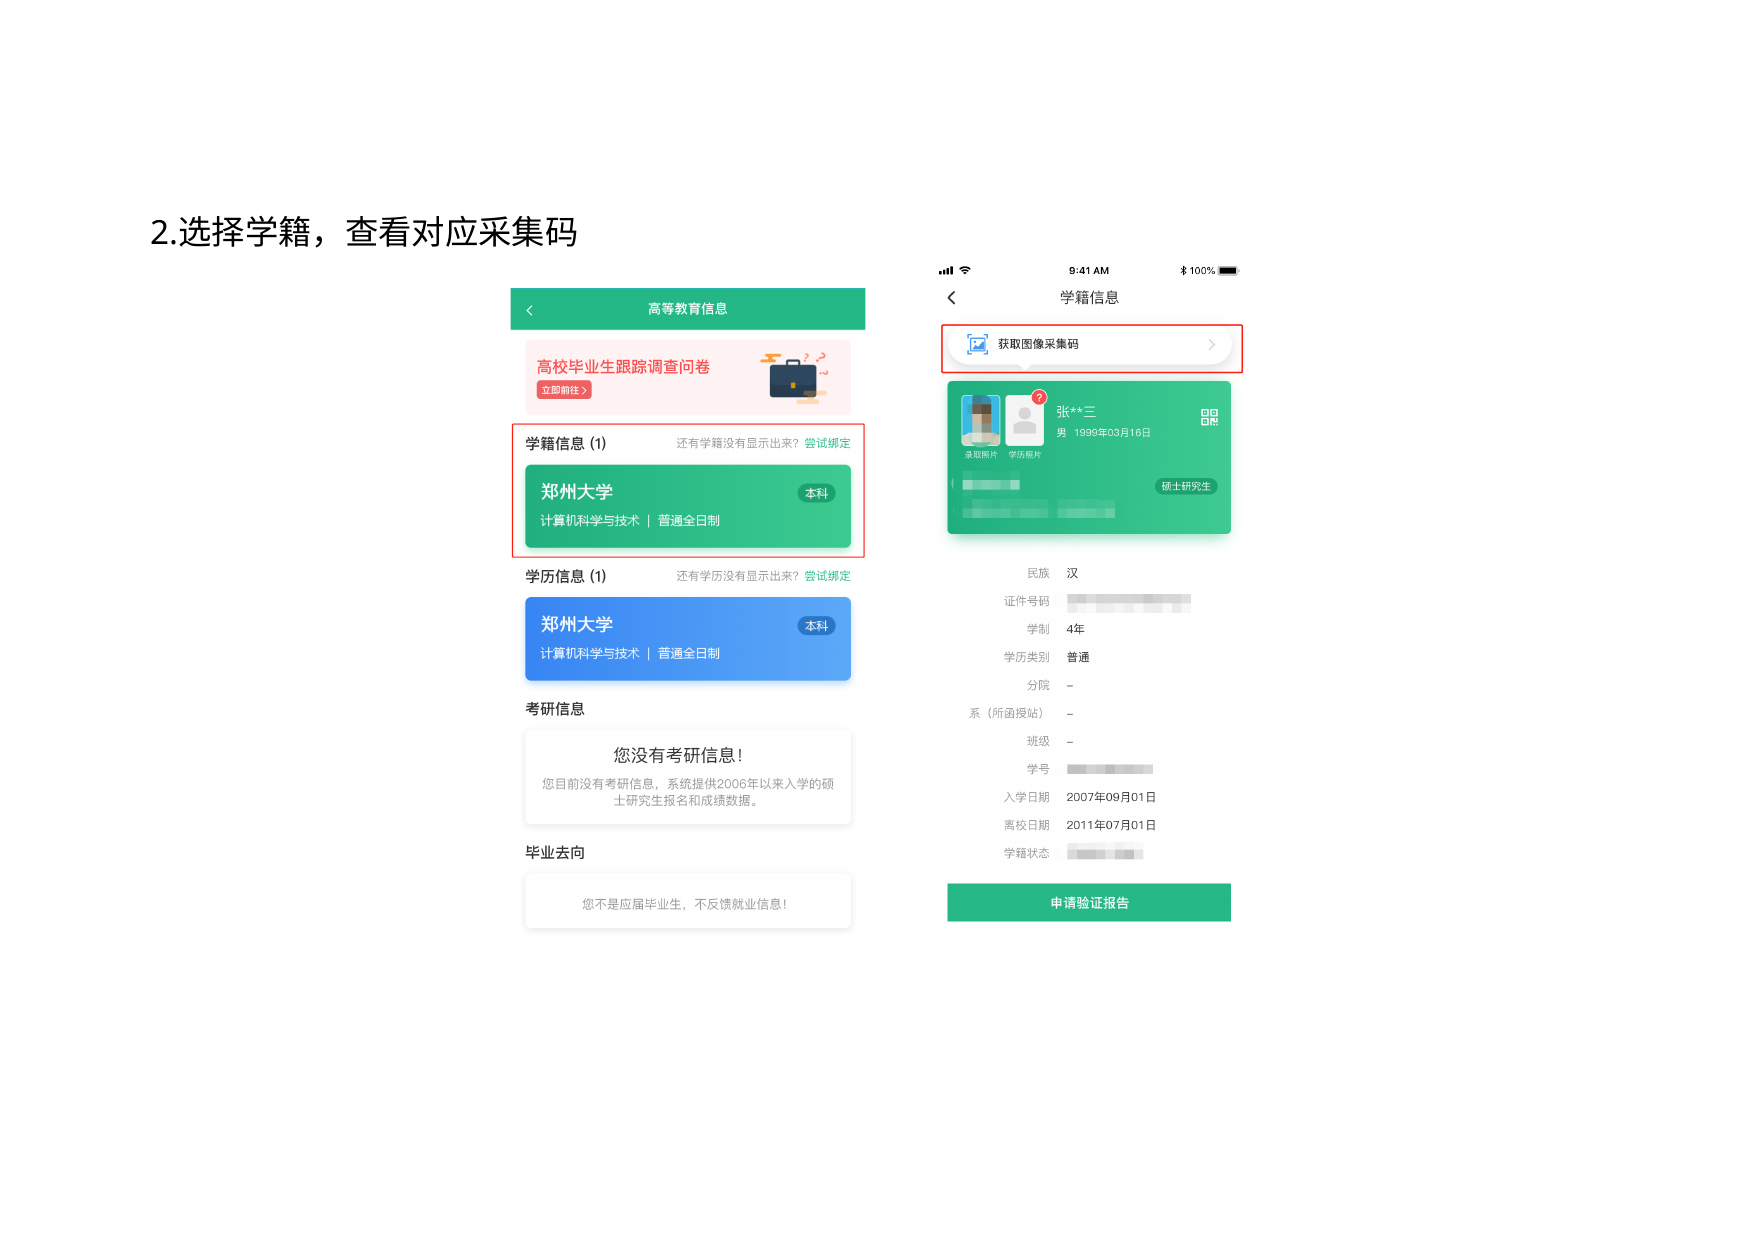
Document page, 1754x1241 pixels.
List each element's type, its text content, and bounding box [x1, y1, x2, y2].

picture [934, 262, 1244, 946]
text 2.选择学籍，查看对应采集码 [150, 198, 1604, 263]
picture [510, 288, 866, 946]
